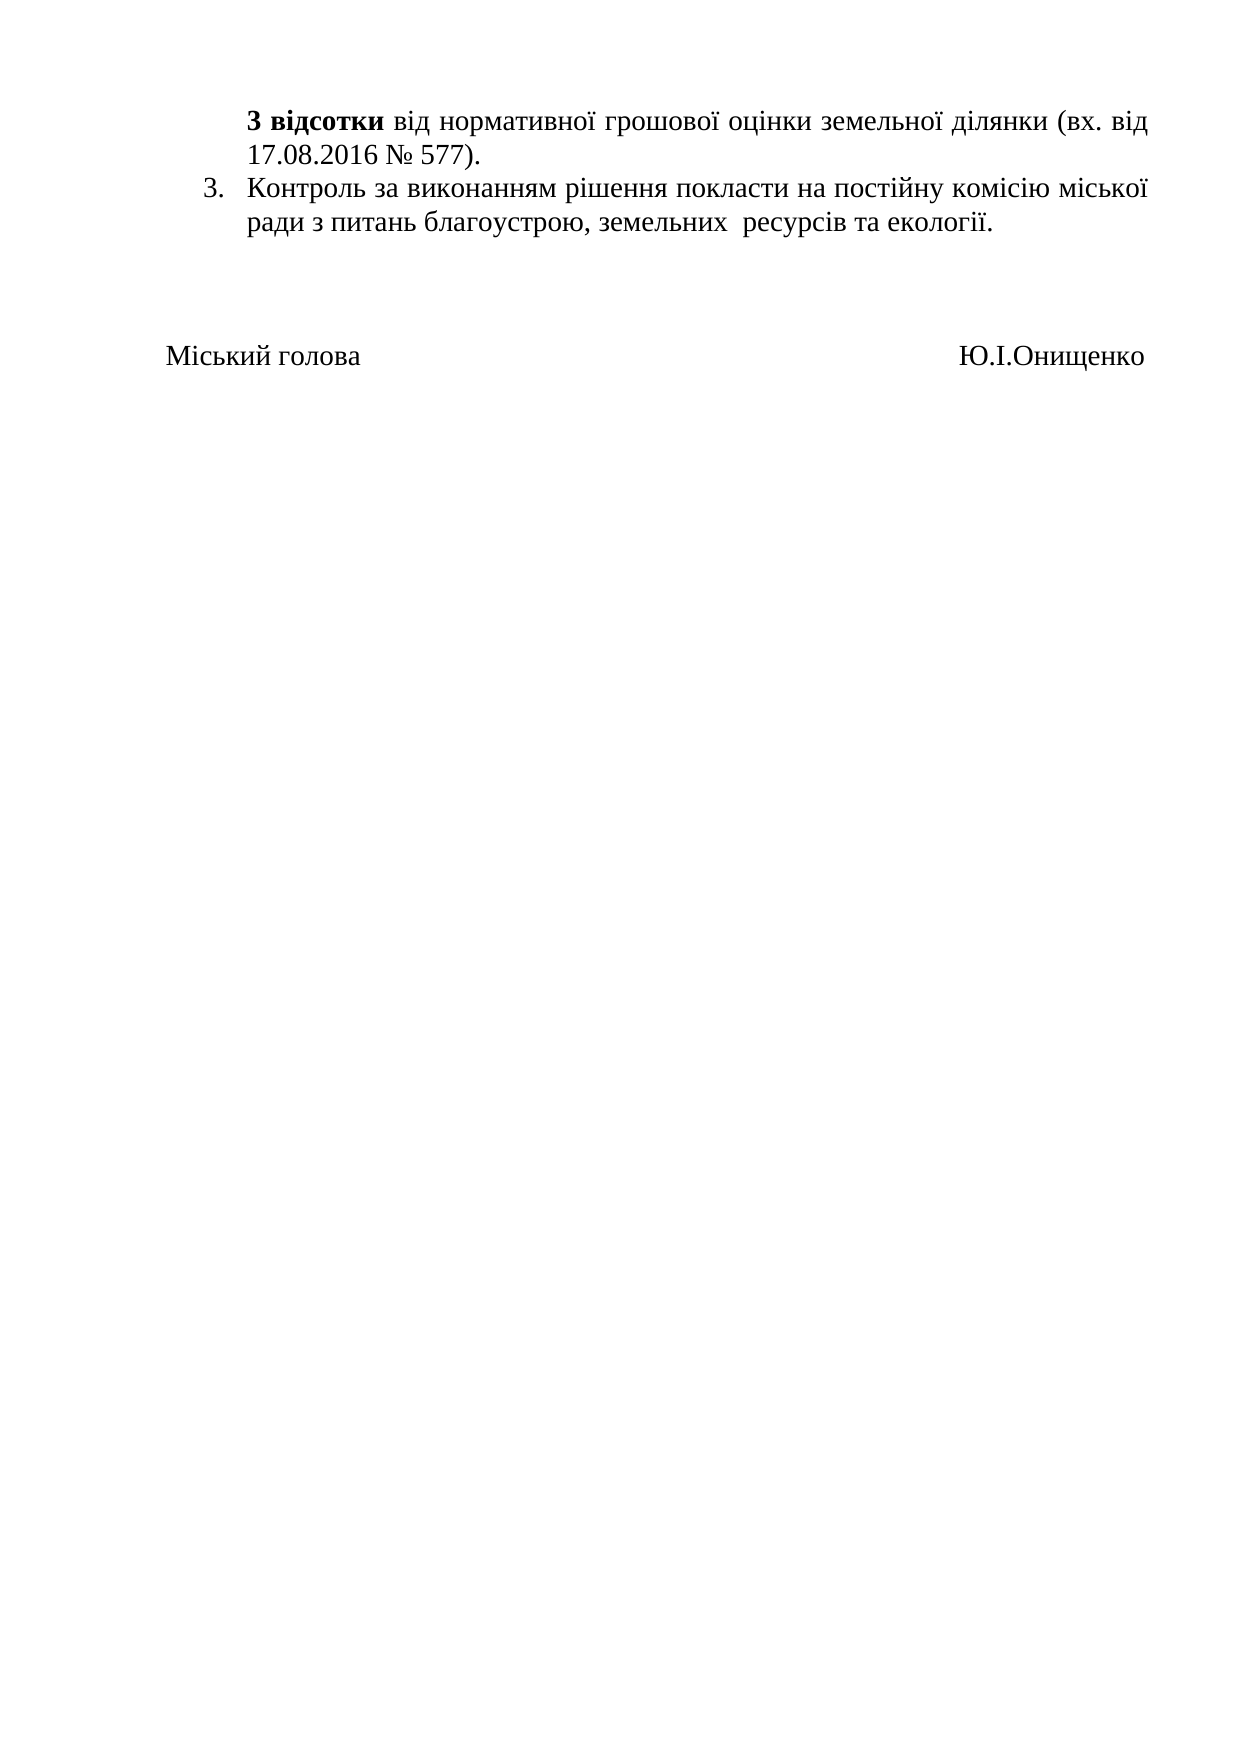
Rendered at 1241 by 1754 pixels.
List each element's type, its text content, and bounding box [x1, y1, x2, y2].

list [203, 103, 1149, 171]
text Міський голова Ю.І.Онищенко [165, 338, 1149, 372]
list Контроль за виконанням рішення покласти на постійну комісію міської ради з питань благоустрою, земельних ресурсів та екології. [203, 171, 1149, 238]
